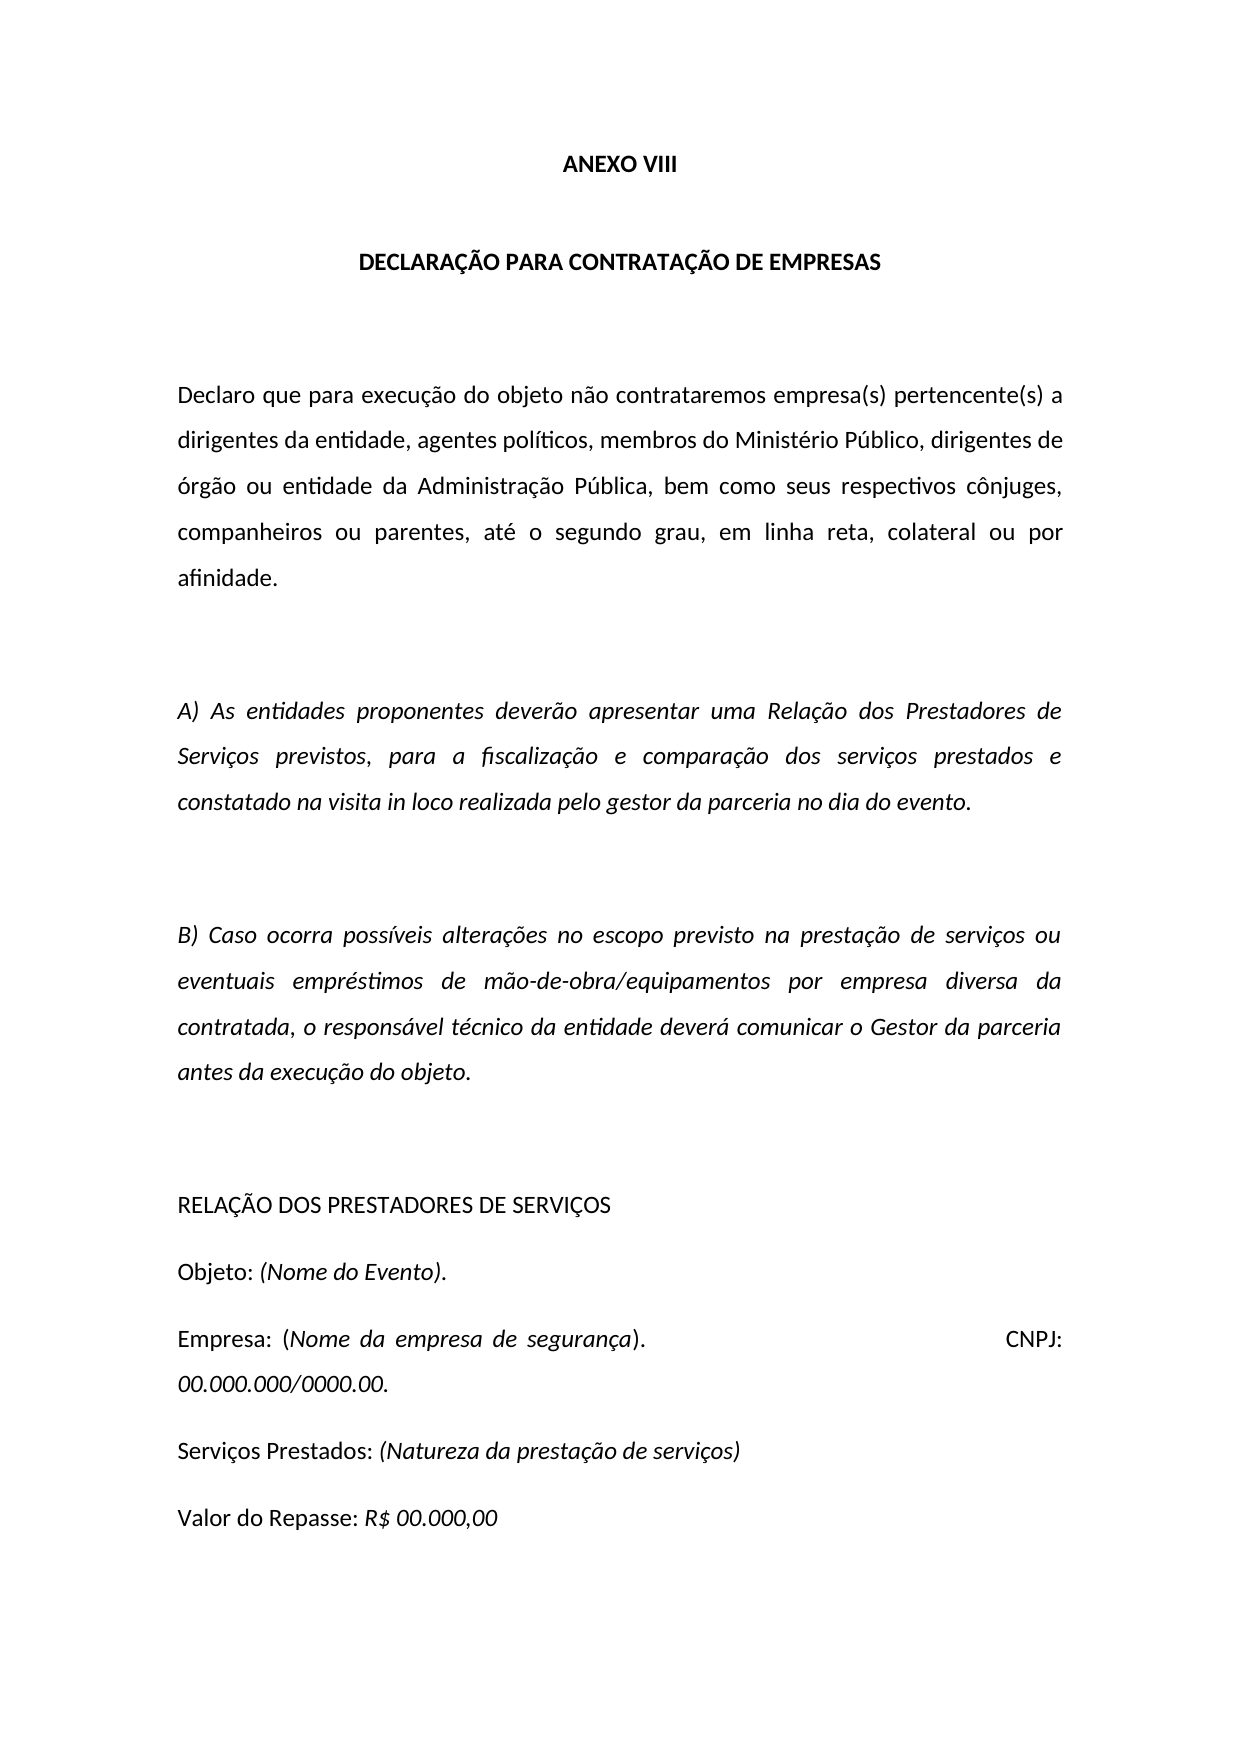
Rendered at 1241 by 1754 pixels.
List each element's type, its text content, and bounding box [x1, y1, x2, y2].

text Serviços Prestados: (Natureza da prestação de serviços) [177, 1435, 1063, 1466]
text B) Caso ocorra possíveis alterações no escopo previsto na prestação de serviços ou eventuais empréstimos de mão-de-obra/equipamentos por empresa diversa da contratada, o responsável técnico da entidade deverá comunicar o Gestor da parceria antes da execução do objeto. [177, 919, 1063, 1087]
text Empresa: (Nome da empresa de segurança). CNPJ: 00.000.000/0000.00. [177, 1323, 1063, 1399]
text A) As entidades proponentes deverão apresentar uma Relação dos Prestadores de Serviços previstos, para a fiscalização e comparação dos serviços prestados e constatado na visita in loco realizada pelo gestor da parceria no dia do evento. [177, 695, 1063, 817]
text Objeto: (Nome do Evento). [177, 1256, 1063, 1287]
text RELAÇÃO DOS PRESTADORES DE SERVIÇOS [177, 1190, 1063, 1220]
text Declaro que para execução do objeto não contrataremos empresa(s) pertencente(s) a dirigentes da entidade, agentes políticos, membros do Ministério Público, dirigentes de órgão ou entidade da Administração Pública, bem como seus respectivos cônjuges, companheiros ou parentes, até o segundo grau, em linha reta, colateral ou por afinidade. [177, 379, 1063, 592]
text ANEXO VIII [177, 148, 1063, 179]
text Valor do Repasse: R$ 00.000,00 [177, 1502, 1063, 1532]
text DECLARAÇÃO PARA CONTRATAÇÃO DE EMPRESAS [177, 246, 1063, 276]
